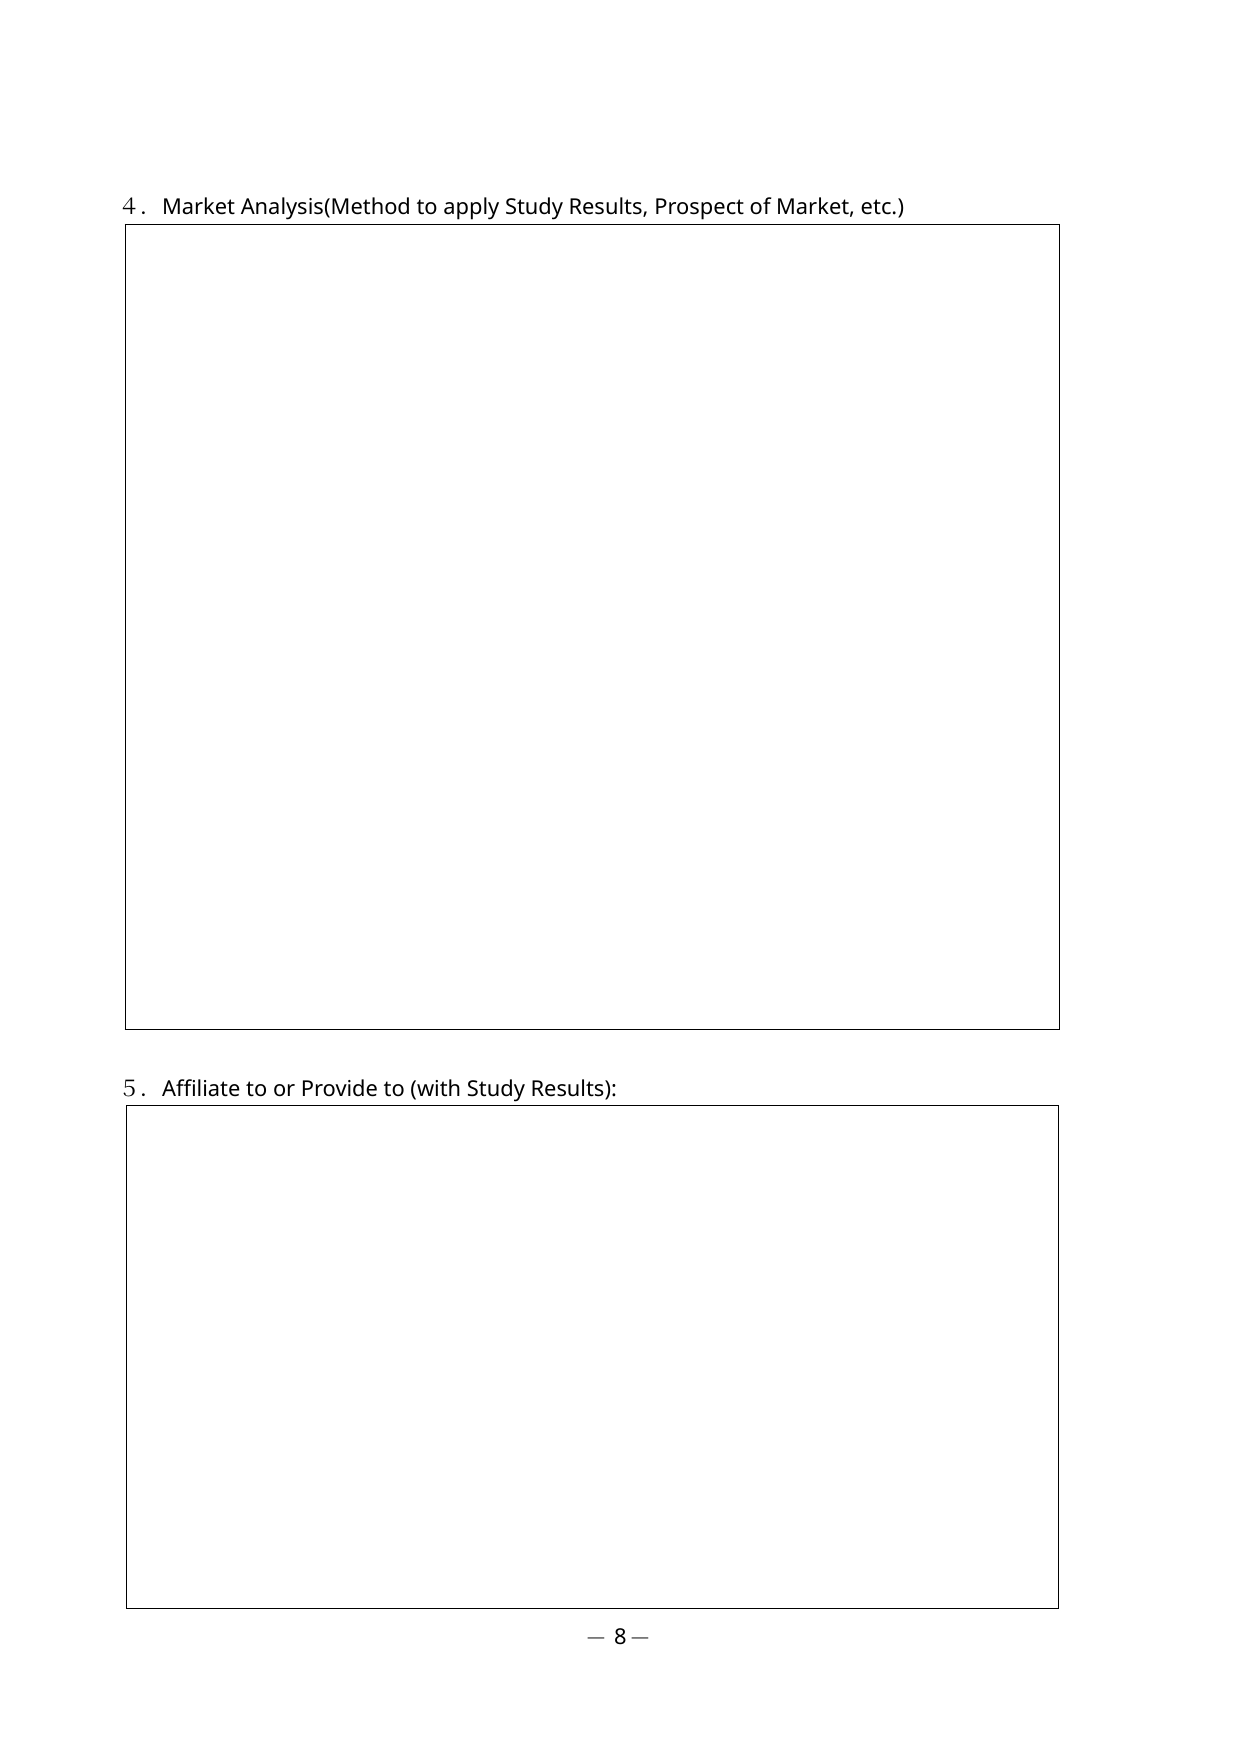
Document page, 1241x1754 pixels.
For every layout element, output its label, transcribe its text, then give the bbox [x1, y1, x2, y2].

text ５．Affiliate to or Provide to (with Study Results): [118, 1068, 1122, 1105]
table_header [126, 225, 1059, 1029]
table_header [127, 1106, 1058, 1608]
text ４．Market Analysis(Method to apply Study Results, Prospect of Market, etc.) [118, 186, 1122, 224]
